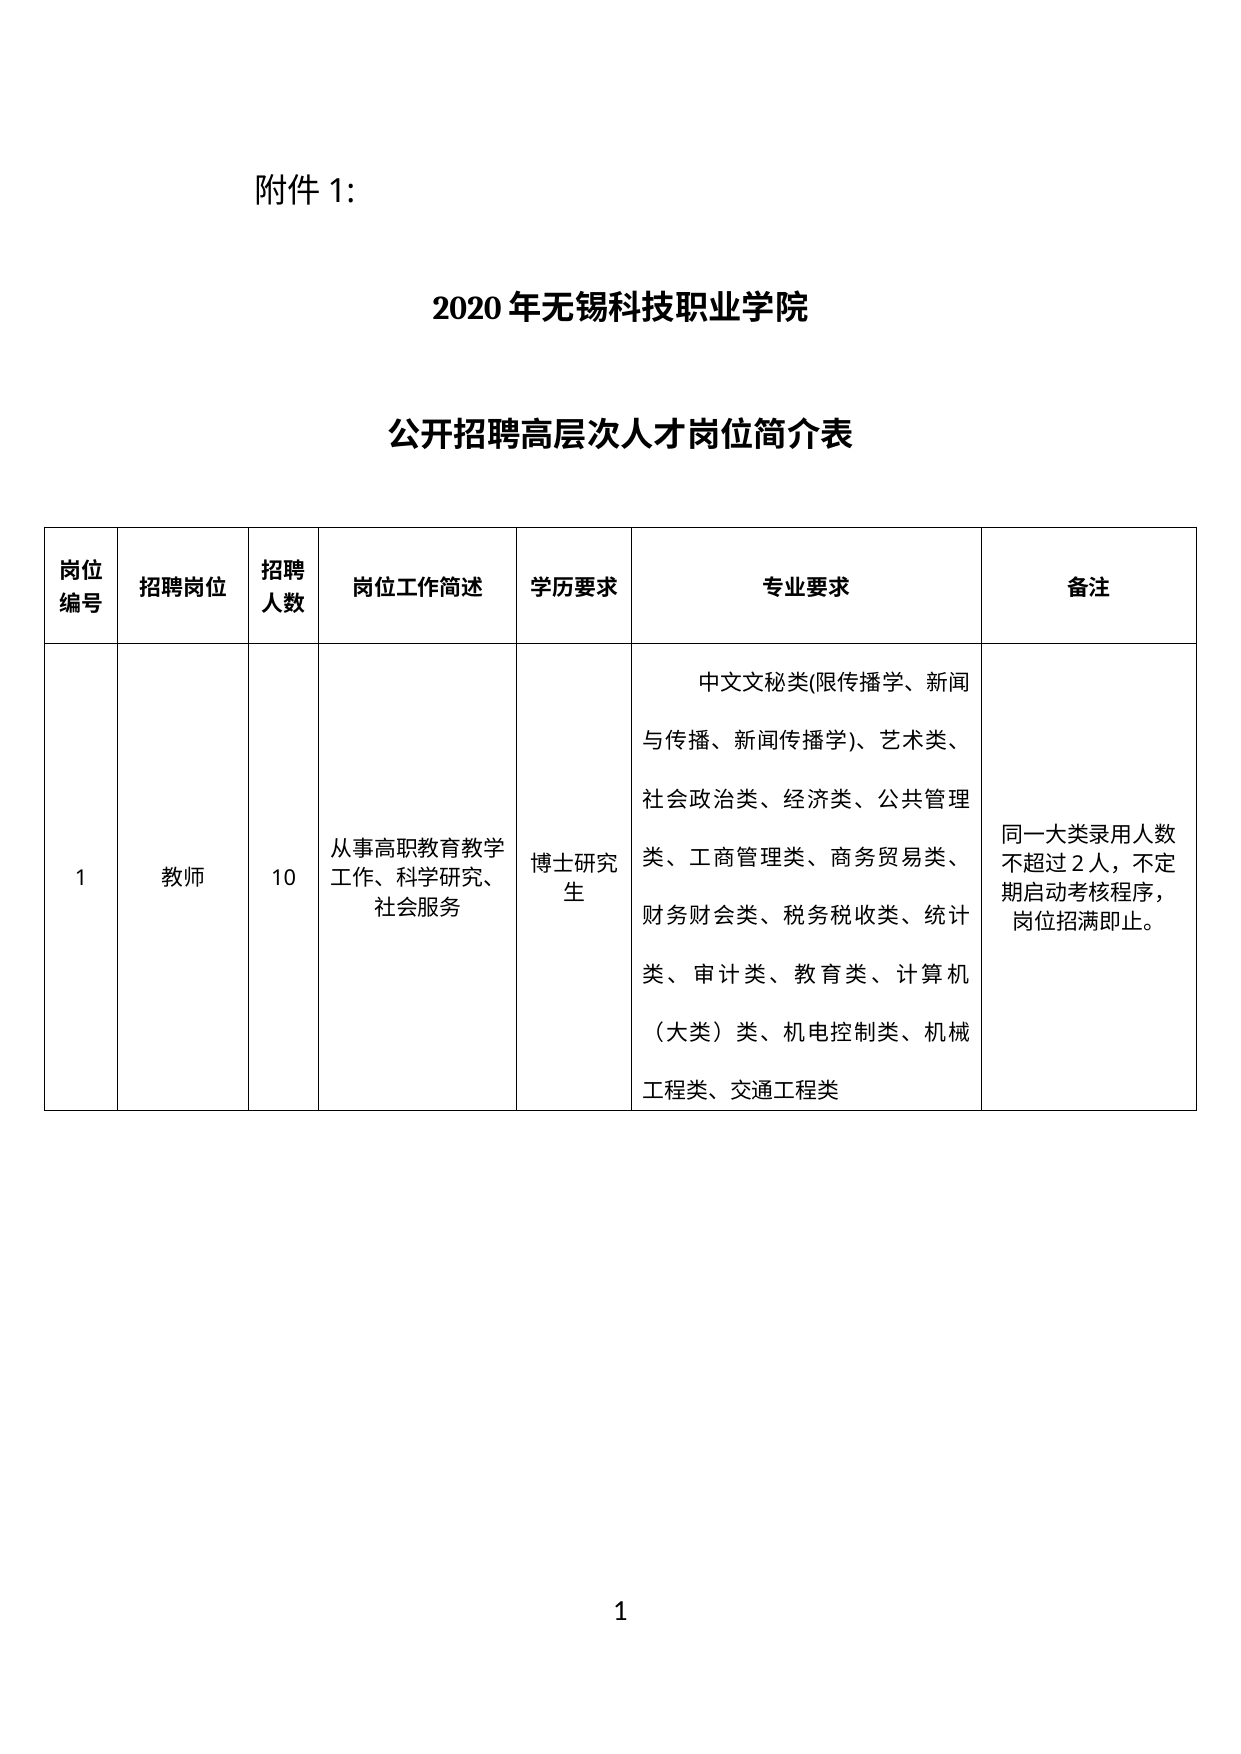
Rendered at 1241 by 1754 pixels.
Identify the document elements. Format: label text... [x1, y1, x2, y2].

table_header 招聘岗位 [118, 528, 248, 643]
table_cell 从事高职教育教学工作、科学研究、社会服务 [319, 644, 516, 1110]
table_cell 博士研究生 [517, 644, 631, 1110]
table_cell 中文文秘类(限传播学、新闻与传播、新闻传播学)、艺术类、社会政治类、经济类、公共管理类、工商管理类、商务贸易类、财务财会类、税务税收类、统计类、审计类、教育类、计算机（大类）类、机电控制类、机械工程类、交通工程类 [632, 644, 981, 1110]
table_cell 教师 [118, 644, 248, 1110]
table_header 岗位编号 [45, 528, 117, 643]
table_header 招聘人数 [249, 528, 318, 643]
subtitle 公开招聘高层次人才岗位简介表 [187, 399, 1053, 464]
table_header 学历要求 [517, 528, 631, 643]
table_header 专业要求 [632, 528, 981, 643]
table_header 备注 [982, 528, 1196, 643]
table_header 岗位工作简述 [319, 528, 516, 643]
table_cell 1 [45, 644, 117, 1110]
table_cell 10 [249, 644, 318, 1110]
text 附件1: [187, 156, 1053, 221]
subtitle 2020年无锡科技职业学院 [187, 272, 1053, 337]
table_cell 同一大类录用人数不超过2人，不定期启动考核程序，岗位招满即止。 [982, 644, 1196, 1110]
